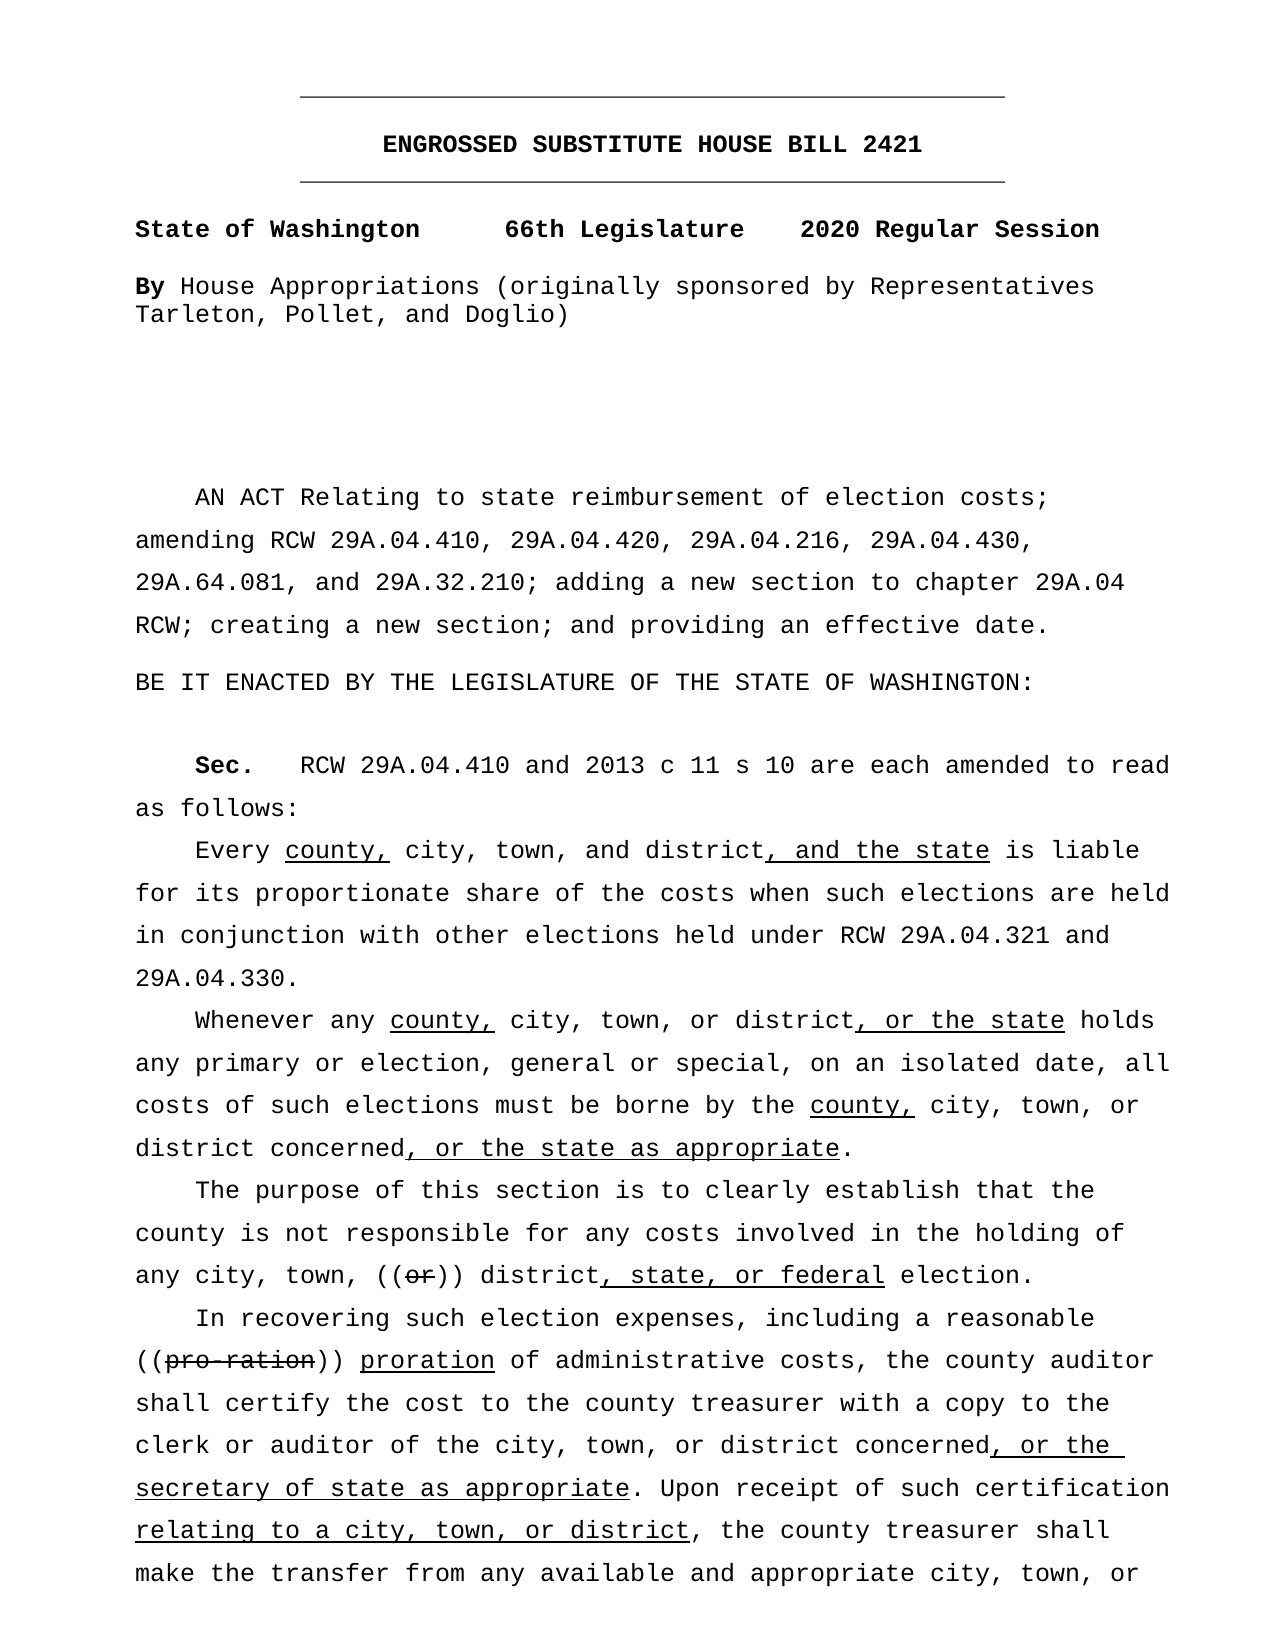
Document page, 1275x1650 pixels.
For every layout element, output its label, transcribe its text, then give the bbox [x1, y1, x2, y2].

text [135, 1292, 1170, 1590]
text Every county, city, town, and district, and the state is liable for its proportionate share of the costs when such elections are held in conjunction with other elections held under RCW 29A.04.321 and 29A.04.330. [135, 825, 1170, 995]
text The purpose of this section is to clearly establish that the county is not responsible for any costs involved in the holding of any city, town, ((or)) district, state, or federal election. [135, 1165, 1170, 1292]
text By House Appropriations (originally sponsored by Representatives Tarleton, Pollet, and Doglio) [135, 273, 1170, 330]
text Whenever any county, city, town, or district, or the state holds any primary or election, general or special, on an isolated date, all costs of such elections must be borne by the county, city, town, or district concerned, or the state as appropriate. [135, 995, 1170, 1165]
text _______________________________________________ [135, 160, 1170, 188]
text ENGROSSED SUBSTITUTE HOUSE BILL 2421 [135, 132, 1170, 160]
text Sec. RCW 29A.04.410 and 2013 c 11 s 10 are each amended to read as follows: [135, 740, 1170, 825]
text AN ACT Relating to state reimbursement of election costs; amending RCW 29A.04.410, 29A.04.420, 29A.04.216, 29A.04.430, 29A.64.081, and 29A.32.210; adding a new section to chapter 29A.04 RCW; creating a new section; and providing an effective date. [135, 472, 1170, 642]
text _______________________________________________ [135, 75, 1170, 103]
text BE IT ENACTED BY THE LEGISLATURE OF THE STATE OF WASHINGTON: [135, 670, 1170, 698]
text State of Washington 66th Legislature 2020 Regular Session [135, 217, 1170, 245]
